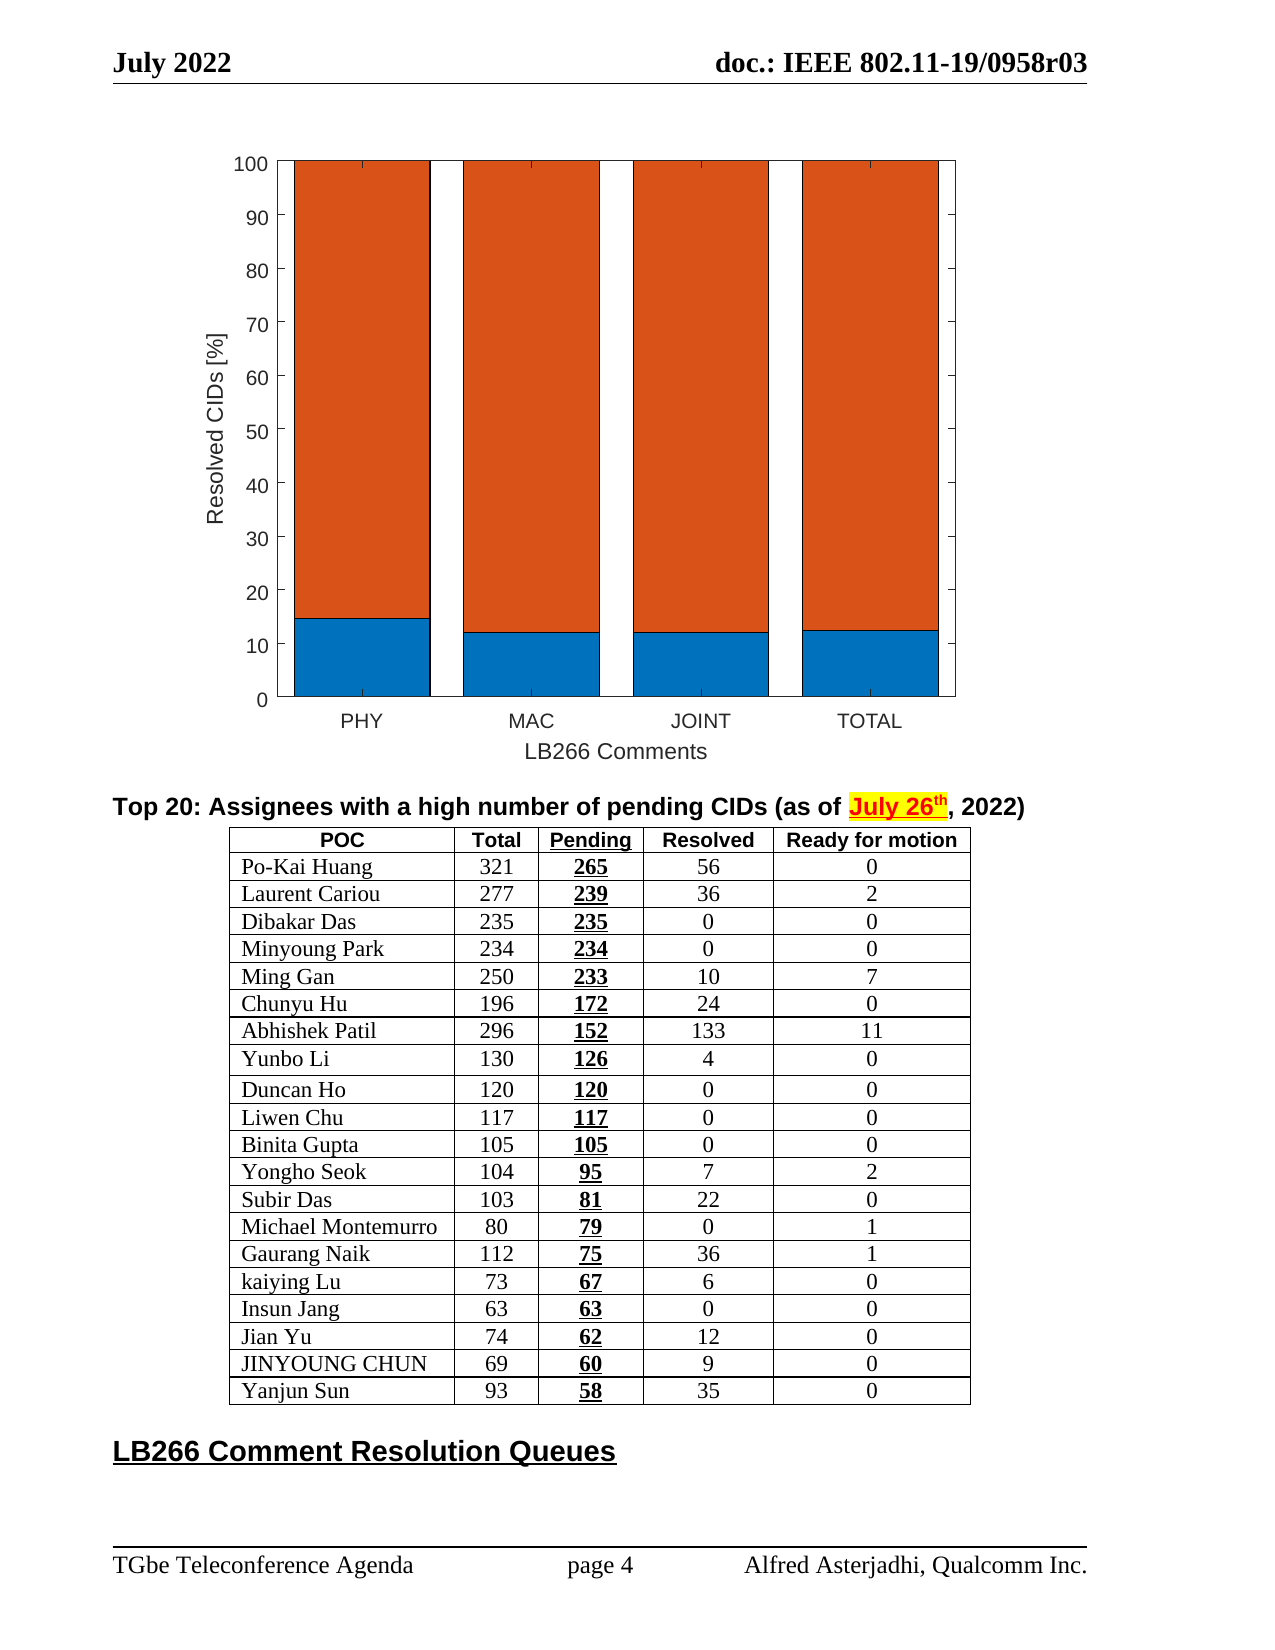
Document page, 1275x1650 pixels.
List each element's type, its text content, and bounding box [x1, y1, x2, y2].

subtitle LB266 Comment Resolution Queues [112, 1434, 1087, 1468]
table_cell 112 [455, 1241, 538, 1267]
table_cell 265 [539, 853, 643, 879]
table_cell Binita Gupta [230, 1131, 454, 1157]
table_cell 74 [455, 1323, 538, 1349]
table_cell 104 [455, 1158, 538, 1185]
table_cell 117 [455, 1104, 538, 1130]
table_cell 1 [774, 1241, 970, 1267]
table_cell 4 [644, 1045, 773, 1075]
table_cell Yongho Seok [230, 1158, 454, 1185]
table_cell 11 [774, 1018, 970, 1044]
table_cell 0 [644, 1131, 773, 1157]
table_cell 36 [644, 881, 773, 907]
table_cell 239 [539, 881, 643, 907]
table_cell 130 [455, 1045, 538, 1075]
table_cell 0 [644, 1076, 773, 1102]
table_cell Yanjun Sun [230, 1378, 454, 1404]
table_cell 67 [539, 1268, 643, 1294]
table_header Ready for motion [774, 828, 970, 852]
table_cell 12 [644, 1323, 773, 1349]
table_cell 0 [644, 1104, 773, 1130]
table_cell 250 [455, 963, 538, 989]
table_cell 0 [774, 1295, 970, 1322]
table_cell 63 [539, 1295, 643, 1322]
table_cell 277 [455, 881, 538, 907]
table_cell 2 [774, 1158, 970, 1185]
table_cell 234 [455, 935, 538, 962]
table_cell 93 [455, 1378, 538, 1404]
table_cell Chunyu Hu [230, 990, 454, 1016]
table_cell Insun Jang [230, 1295, 454, 1322]
table_cell 80 [455, 1213, 538, 1239]
table_cell 0 [774, 935, 970, 962]
table_cell 0 [774, 1378, 970, 1404]
table_cell 56 [644, 853, 773, 879]
table_cell Yunbo Li [230, 1045, 454, 1075]
table_cell 81 [539, 1186, 643, 1212]
table_cell 63 [455, 1295, 538, 1322]
table_cell 60 [539, 1350, 643, 1376]
table_cell 22 [644, 1186, 773, 1212]
table_cell 0 [774, 908, 970, 934]
table_cell 6 [644, 1268, 773, 1294]
table_cell Duncan Ho [230, 1076, 454, 1102]
table_cell 7 [644, 1158, 773, 1185]
table_cell 0 [774, 1186, 970, 1212]
table_cell 69 [455, 1350, 538, 1376]
table_cell 58 [539, 1378, 643, 1404]
table_cell 126 [539, 1045, 643, 1075]
table_cell 0 [774, 1350, 970, 1376]
table_cell 0 [774, 990, 970, 1016]
table_cell 24 [644, 990, 773, 1016]
table_cell 73 [455, 1268, 538, 1294]
table_cell 117 [539, 1104, 643, 1130]
table_cell 0 [774, 853, 970, 879]
table_cell Ming Gan [230, 963, 454, 989]
table_cell 35 [644, 1378, 773, 1404]
table_cell JINYOUNG CHUN [230, 1350, 454, 1376]
table_cell 95 [539, 1158, 643, 1185]
table_header Pending [539, 828, 643, 852]
table_cell Dibakar Das [230, 908, 454, 934]
table_cell 7 [774, 963, 970, 989]
table_cell 120 [539, 1076, 643, 1102]
table_cell 196 [455, 990, 538, 1016]
table_cell 1 [774, 1213, 970, 1239]
table_cell 234 [539, 935, 643, 962]
table_header Total [455, 828, 538, 852]
table_cell 133 [644, 1018, 773, 1044]
table_cell 0 [644, 908, 773, 934]
table_cell Laurent Cariou [230, 881, 454, 907]
table_cell 0 [774, 1076, 970, 1102]
table_cell Michael Montemurro [230, 1213, 454, 1239]
table_cell Jian Yu [230, 1323, 454, 1349]
table_cell 9 [644, 1350, 773, 1376]
table_cell 2 [774, 881, 970, 907]
table_cell 105 [455, 1131, 538, 1157]
table_cell 36 [644, 1241, 773, 1267]
table_cell 0 [774, 1104, 970, 1130]
table_cell Subir Das [230, 1186, 454, 1212]
table_cell 0 [644, 935, 773, 962]
table_cell 120 [455, 1076, 538, 1102]
table_cell 233 [539, 963, 643, 989]
table_cell Abhishek Patil [230, 1018, 454, 1044]
table_cell 0 [774, 1045, 970, 1075]
table_cell 0 [644, 1295, 773, 1322]
table_cell 0 [774, 1131, 970, 1157]
table_cell 172 [539, 990, 643, 1016]
table_cell 105 [539, 1131, 643, 1157]
table_cell Po-Kai Huang [230, 853, 454, 879]
table_cell 0 [774, 1323, 970, 1349]
table_header Resolved [644, 828, 773, 852]
table_cell 103 [455, 1186, 538, 1212]
table_cell 75 [539, 1241, 643, 1267]
table_cell 79 [539, 1213, 643, 1239]
table_cell 152 [539, 1018, 643, 1044]
table_cell 0 [644, 1213, 773, 1239]
table_cell 10 [644, 963, 773, 989]
table_cell 235 [455, 908, 538, 934]
table_cell 235 [539, 908, 643, 934]
table_cell 0 [774, 1268, 970, 1294]
table_cell kaiying Lu [230, 1268, 454, 1294]
table_header POC [230, 828, 454, 852]
table_cell 62 [539, 1323, 643, 1349]
table_cell Gaurang Naik [230, 1241, 454, 1267]
table_cell 321 [455, 853, 538, 879]
subtitle Top 20: Assignees with a high number of pending CIDs (as of July 26th, 2022) [112, 792, 849, 821]
table_cell Minyoung Park [230, 935, 454, 962]
table_cell 296 [455, 1018, 538, 1044]
table_cell Liwen Chu [230, 1104, 454, 1130]
